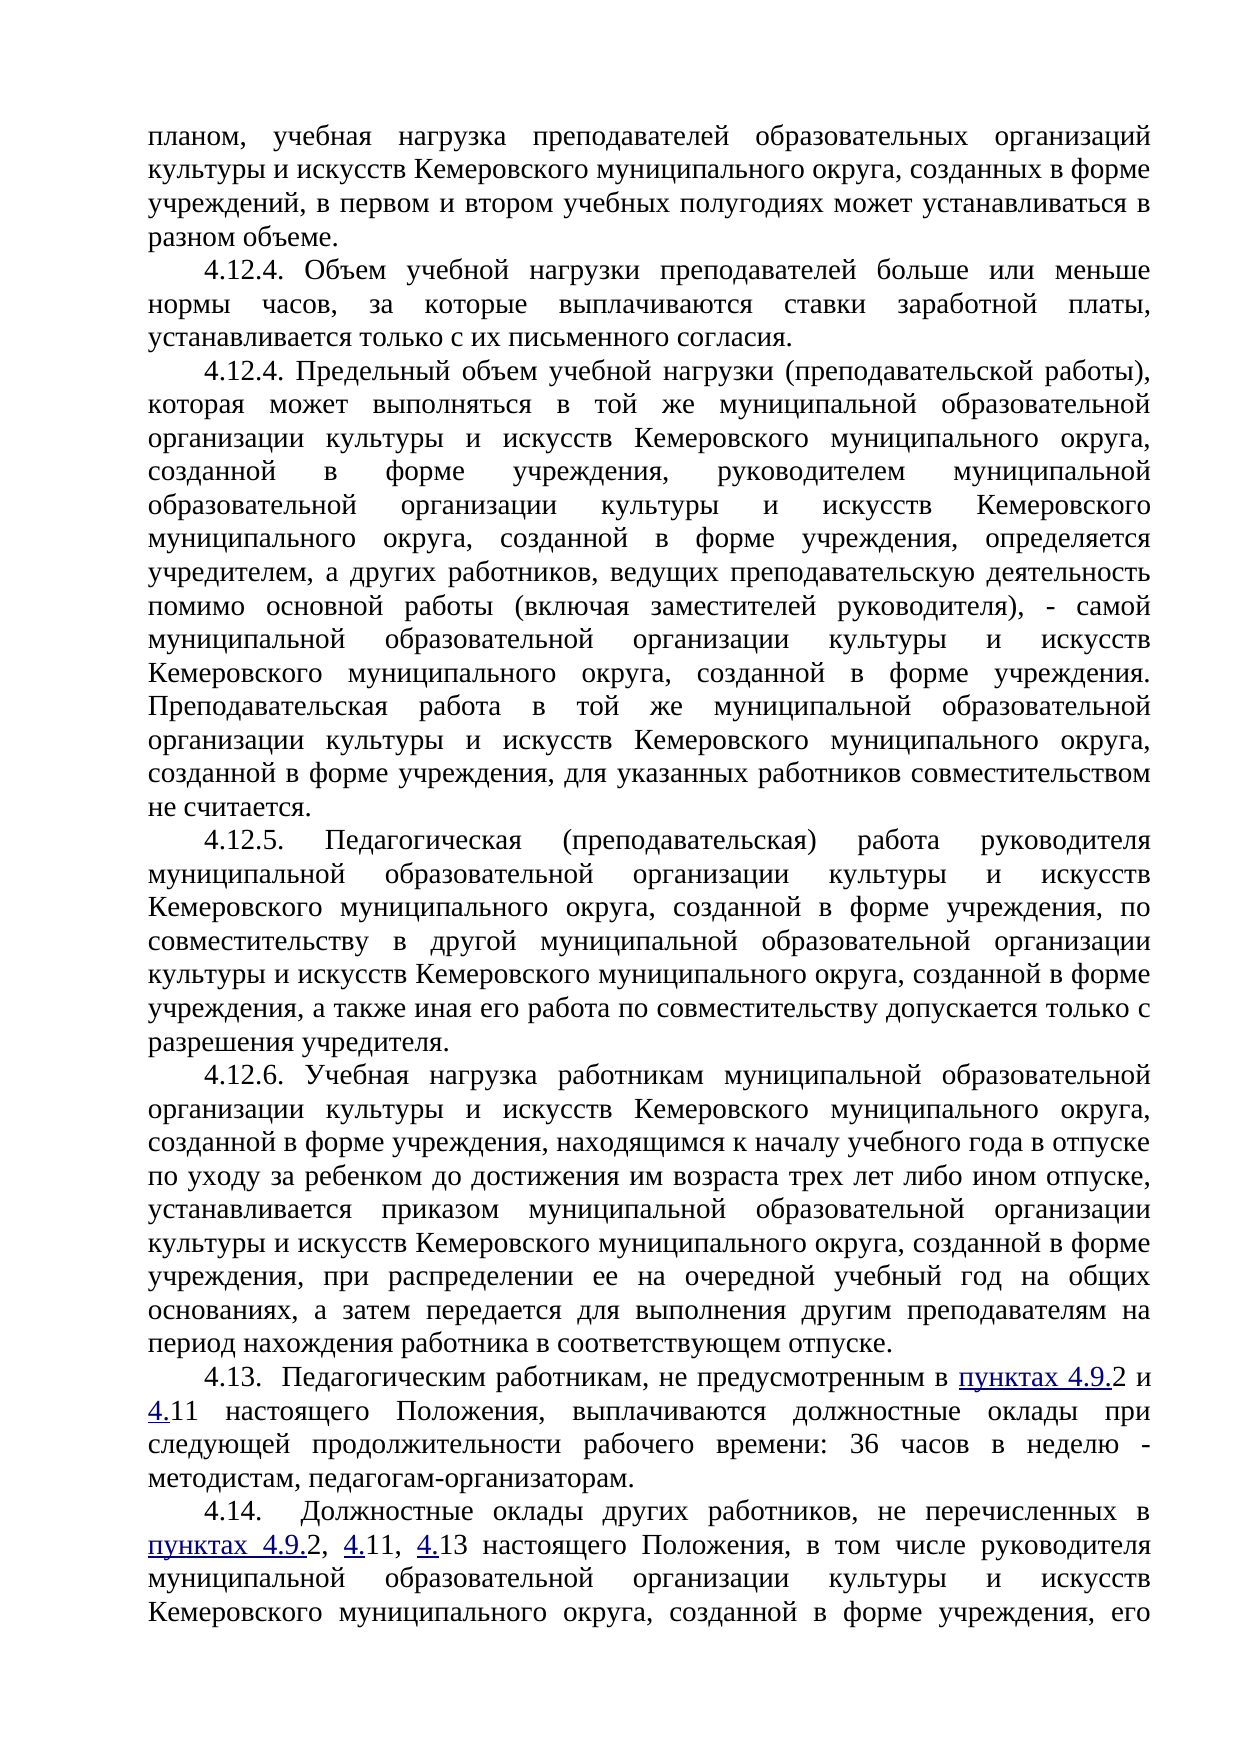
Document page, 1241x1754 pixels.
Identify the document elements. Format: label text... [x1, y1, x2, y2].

text 4.12.5. Педагогическая (преподавательская) работа руководителя муниципальной образовательной организации культуры и искусств Кемеровского муниципального округа, созданной в форме учреждения, по совместительству в другой муниципальной образовательной организации культуры и искусств Кемеровского муниципального округа, созданной в форме учреждения, а также иная его работа по совместительству допускается только с разрешения учредителя. [148, 822, 1152, 1057]
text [148, 118, 1152, 252]
text 4.12.6. Учебная нагрузка работникам муниципальной образовательной организации культуры и искусств Кемеровского муниципального округа, созданной в форме учреждения, находящимся к началу учебного года в отпуске по уходу за ребенком до достижения им возраста трех лет либо ином отпуске, устанавливается приказом муниципальной образовательной организации культуры и искусств Кемеровского муниципального округа, созданной в форме учреждения, при распределении ее на очередной учебный год на общих основаниях, а затем передается для выполнения другим преподавателям на период нахождения работника в соответствующем отпуске. [148, 1057, 1152, 1359]
text 4.12.4. Объем учебной нагрузки преподавателей больше или меньше нормы часов, за которые выплачиваются ставки заработной платы, устанавливается только с их письменного согласия. [148, 252, 1152, 353]
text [148, 1493, 1152, 1627]
text 4.12.4. Предельный объем учебной нагрузки (преподавательской работы), которая может выполняться в той же муниципальной образовательной организации культуры и искусств Кемеровского муниципального округа, созданной в форме учреждения, руководителем муниципальной образовательной организации культуры и искусств Кемеровского муниципального округа, созданной в форме учреждения, определяется учредителем, а других работников, ведущих преподавательскую деятельность помимо основной работы (включая заместителей руководителя), - самой муниципальной образовательной организации культуры и искусств Кемеровского муниципального округа, созданной в форме учреждения. Преподавательская работа в той же муниципальной образовательной организации культуры и искусств Кемеровского муниципального округа, созданной в форме учреждения, для указанных работников совместительством не считается. [148, 353, 1152, 822]
text 4.13. Педагогическим работникам, не предусмотренным в пунктах 4.9.2 и 4.11 настоящего Положения, выплачиваются должностные оклады при следующей продолжительности рабочего времени: 36 часов в неделю - методистам, педагогам-организаторам. [148, 1359, 1152, 1493]
